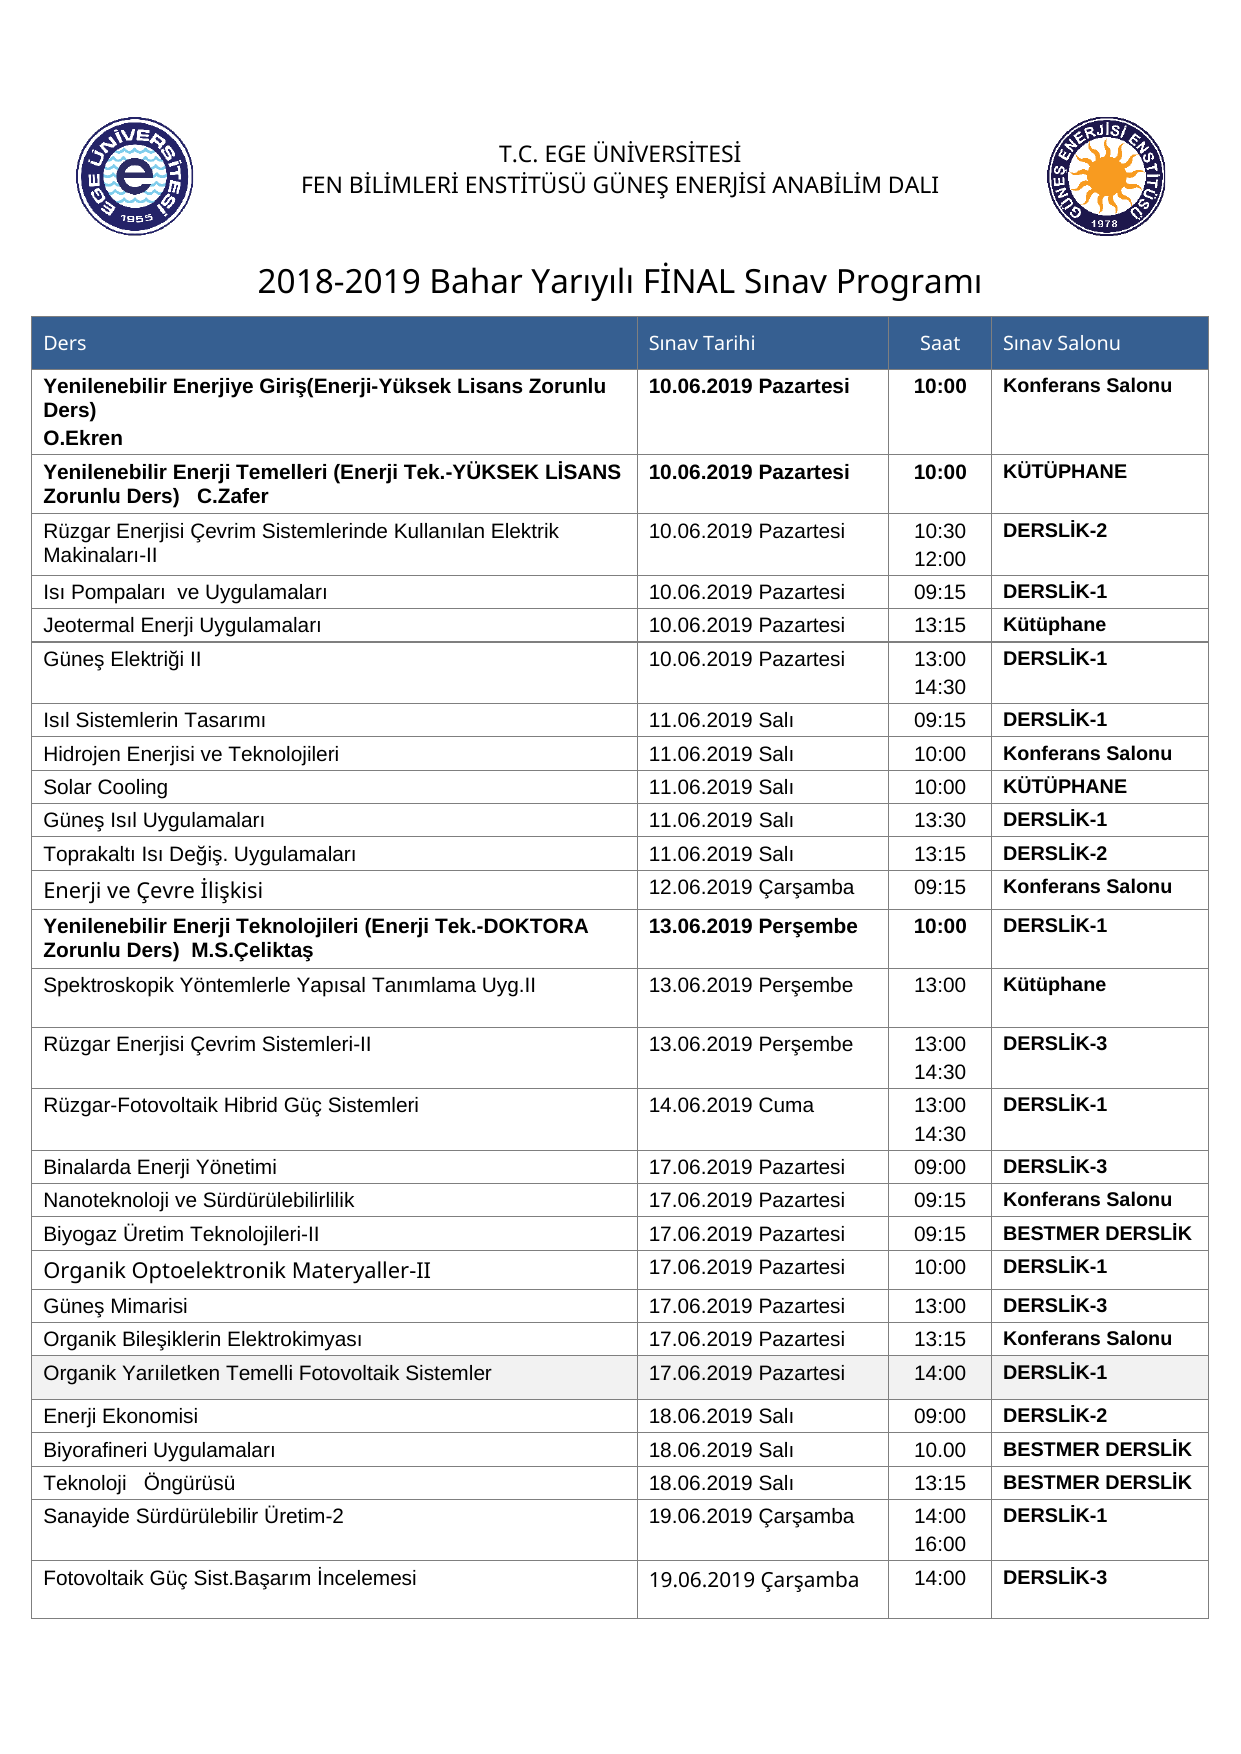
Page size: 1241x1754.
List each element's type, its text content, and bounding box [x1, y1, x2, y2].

table_cell 10:30 12:00 [889, 514, 991, 575]
table_cell 10:00 [889, 370, 991, 454]
table_cell Rüzgar Enerjisi Çevrim Sistemleri-II [32, 1028, 637, 1088]
table_cell Konferans Salonu [992, 370, 1208, 454]
table_cell DERSLİK-1 [992, 804, 1208, 836]
table_cell 10.06.2019 Pazartesi [638, 370, 888, 454]
picture [1047, 117, 1166, 236]
table_cell DERSLİK-1 [992, 1251, 1208, 1289]
table_cell 13:15 [889, 1467, 991, 1499]
table_cell 11.06.2019 Salı [638, 837, 888, 869]
table_cell 11.06.2019 Salı [638, 804, 888, 836]
table_cell 11.06.2019 Salı [638, 704, 888, 736]
table_cell 10:00 [889, 910, 991, 968]
table_cell 10.06.2019 Pazartesi [638, 455, 888, 513]
table_cell Yenilenebilir Enerjiye Giriş(Enerji-Yüksek Lisans Zorunlu Ders) O.Ekren [32, 370, 637, 454]
table_cell 10:00 [889, 1251, 991, 1289]
table_cell DERSLİK-1 [992, 704, 1208, 736]
table_cell Konferans Salonu [992, 1323, 1208, 1355]
table_cell 09:15 [889, 871, 991, 909]
table_cell BESTMER DERSLİK [992, 1217, 1208, 1249]
table_cell Fotovoltaik Güç Sist.Başarım İncelemesi [32, 1561, 637, 1618]
table_cell 14:00 [889, 1561, 991, 1618]
table_cell 13:15 [889, 609, 991, 641]
table_cell Nanoteknoloji ve Sürdürülebilirlilik [32, 1184, 637, 1216]
table_cell 13:00 14:30 [889, 643, 991, 703]
table_cell Yenilenebilir Enerji Teknolojileri (Enerji Tek.-DOKTORA Zorunlu Ders) M.S.Çeliktaş [32, 910, 637, 968]
table_cell 18.06.2019 Salı [638, 1400, 888, 1432]
table_cell Güneş Isıl Uygulamaları [32, 804, 637, 836]
table_cell 13:00 [889, 969, 991, 1027]
table_cell DERSLİK-1 [992, 1089, 1208, 1149]
table_cell 17.06.2019 Pazartesi [638, 1151, 888, 1183]
table_cell 10.00 [889, 1433, 991, 1466]
table_cell 14.06.2019 Cuma [638, 1089, 888, 1149]
table_cell DERSLİK-1 [992, 643, 1208, 703]
table_cell Jeotermal Enerji Uygulamaları [32, 609, 637, 641]
table_cell KÜTÜPHANE [992, 455, 1208, 513]
table_cell Kütüphane [992, 969, 1208, 1027]
table_cell DERSLİK-2 [992, 1400, 1208, 1432]
text FEN BİLİMLERİ ENSTİTÜSÜ GÜNEŞ ENERJİSİ ANABİLİM DALI [194, 169, 1047, 200]
table_cell DERSLİK-3 [992, 1290, 1208, 1322]
table_cell DERSLİK-1 [992, 1356, 1208, 1399]
table_cell 13.06.2019 Perşembe [638, 910, 888, 968]
table_cell Güneş Mimarisi [32, 1290, 637, 1322]
table_cell Rüzgar Enerjisi Çevrim Sistemlerinde Kullanılan Elektrik Makinaları-II [32, 514, 637, 575]
table_cell DERSLİK-3 [992, 1151, 1208, 1183]
table_cell Hidrojen Enerjisi ve Teknolojileri [32, 737, 637, 769]
table_cell Yenilenebilir Enerji Temelleri (Enerji Tek.-YÜKSEK LİSANS Zorunlu Ders) C.Zafer [32, 455, 637, 513]
table_cell 09:15 [889, 576, 991, 608]
table_cell 09:15 [889, 1217, 991, 1249]
table_cell DERSLİK-2 [992, 514, 1208, 575]
table_cell Konferans Salonu [992, 871, 1208, 909]
table_cell 13.06.2019 Perşembe [638, 969, 888, 1027]
table_cell 13:15 [889, 1323, 991, 1355]
table_cell Organik Optoelektronik Materyaller-II [32, 1251, 637, 1289]
table_cell 11.06.2019 Salı [638, 771, 888, 803]
table_cell Konferans Salonu [992, 737, 1208, 769]
table_cell 19.06.2019 Çarşamba [638, 1561, 888, 1618]
table_cell DERSLİK-1 [992, 576, 1208, 608]
table_cell Rüzgar-Fotovoltaik Hibrid Güç Sistemleri [32, 1089, 637, 1149]
table_cell 14:00 16:00 [889, 1500, 991, 1560]
table_cell 11.06.2019 Salı [638, 737, 888, 769]
table_cell Spektroskopik Yöntemlerle Yapısal Tanımlama Uyg.II [32, 969, 637, 1027]
table_cell 13:30 [889, 804, 991, 836]
table_cell 10.06.2019 Pazartesi [638, 576, 888, 608]
table_cell 17.06.2019 Pazartesi [638, 1290, 888, 1322]
table_cell 12.06.2019 Çarşamba [638, 871, 888, 909]
table_cell 18.06.2019 Salı [638, 1467, 888, 1499]
table_cell 10:00 [889, 455, 991, 513]
table_cell DERSLİK-1 [992, 910, 1208, 968]
table_cell 13:00 14:30 [889, 1028, 991, 1088]
table_cell 13.06.2019 Perşembe [638, 1028, 888, 1088]
table_cell DERSLİK-3 [992, 1028, 1208, 1088]
table_cell Isı Pompaları ve Uygulamaları [32, 576, 637, 608]
table_cell 10:00 [889, 737, 991, 769]
table_cell Isıl Sistemlerin Tasarımı [32, 704, 637, 736]
table_cell Kütüphane [992, 609, 1208, 641]
table_cell 18.06.2019 Salı [638, 1433, 888, 1466]
table_cell Binalarda Enerji Yönetimi [32, 1151, 637, 1183]
table_cell DERSLİK-3 [992, 1561, 1208, 1618]
table_cell Biyorafineri Uygulamaları [32, 1433, 637, 1466]
table_cell Toprakaltı Isı Değiş. Uygulamaları [32, 837, 637, 869]
table_cell 13:00 14:30 [889, 1089, 991, 1149]
table_cell 17.06.2019 Pazartesi [638, 1251, 888, 1289]
table_cell Güneş Elektriği II [32, 643, 637, 703]
table_header Sınav Tarihi [638, 317, 888, 369]
table_cell Enerji Ekonomisi [32, 1400, 637, 1432]
table_cell 13:00 [889, 1290, 991, 1322]
table_cell 10.06.2019 Pazartesi [638, 643, 888, 703]
table_cell Organik Yarıiletken Temelli Fotovoltaik Sistemler [32, 1356, 637, 1399]
table_cell 17.06.2019 Pazartesi [638, 1356, 888, 1399]
table_cell 09:15 [889, 704, 991, 736]
text 2018-2019 Bahar Yarıyılı FİNAL Sınav Programı [75, 258, 1165, 303]
table_cell 09:00 [889, 1151, 991, 1183]
table_cell 13:15 [889, 837, 991, 869]
table_cell 17.06.2019 Pazartesi [638, 1323, 888, 1355]
table_cell 17.06.2019 Pazartesi [638, 1184, 888, 1216]
table_cell 09:15 [889, 1184, 991, 1216]
table_cell Enerji ve Çevre İlişkisi [32, 871, 637, 909]
table_header Saat [889, 317, 991, 369]
picture [75, 117, 194, 236]
table_cell DERSLİK-2 [992, 837, 1208, 869]
table_cell Konferans Salonu [992, 1184, 1208, 1216]
table_cell 17.06.2019 Pazartesi [638, 1217, 888, 1249]
table_cell BESTMER DERSLİK [992, 1467, 1208, 1499]
table_header Ders [32, 317, 637, 369]
text T.C. EGE ÜNİVERSİTESİ [194, 137, 1047, 169]
table_cell 10.06.2019 Pazartesi [638, 514, 888, 575]
table_cell Biyogaz Üretim Teknolojileri-II [32, 1217, 637, 1249]
table_cell BESTMER DERSLİK [992, 1433, 1208, 1466]
table_cell 10.06.2019 Pazartesi [638, 609, 888, 641]
table_cell 14:00 [889, 1356, 991, 1399]
table_cell KÜTÜPHANE [992, 771, 1208, 803]
table_cell 19.06.2019 Çarşamba [638, 1500, 888, 1560]
table_cell DERSLİK-1 [992, 1500, 1208, 1560]
table_cell Teknoloji Öngürüsü [32, 1467, 637, 1499]
table_cell Sanayide Sürdürülebilir Üretim-2 [32, 1500, 637, 1560]
table_cell Solar Cooling [32, 771, 637, 803]
table_cell 09:00 [889, 1400, 991, 1432]
table_cell Organik Bileşiklerin Elektrokimyası [32, 1323, 637, 1355]
table_cell 10:00 [889, 771, 991, 803]
table_header Sınav Salonu [992, 317, 1208, 369]
